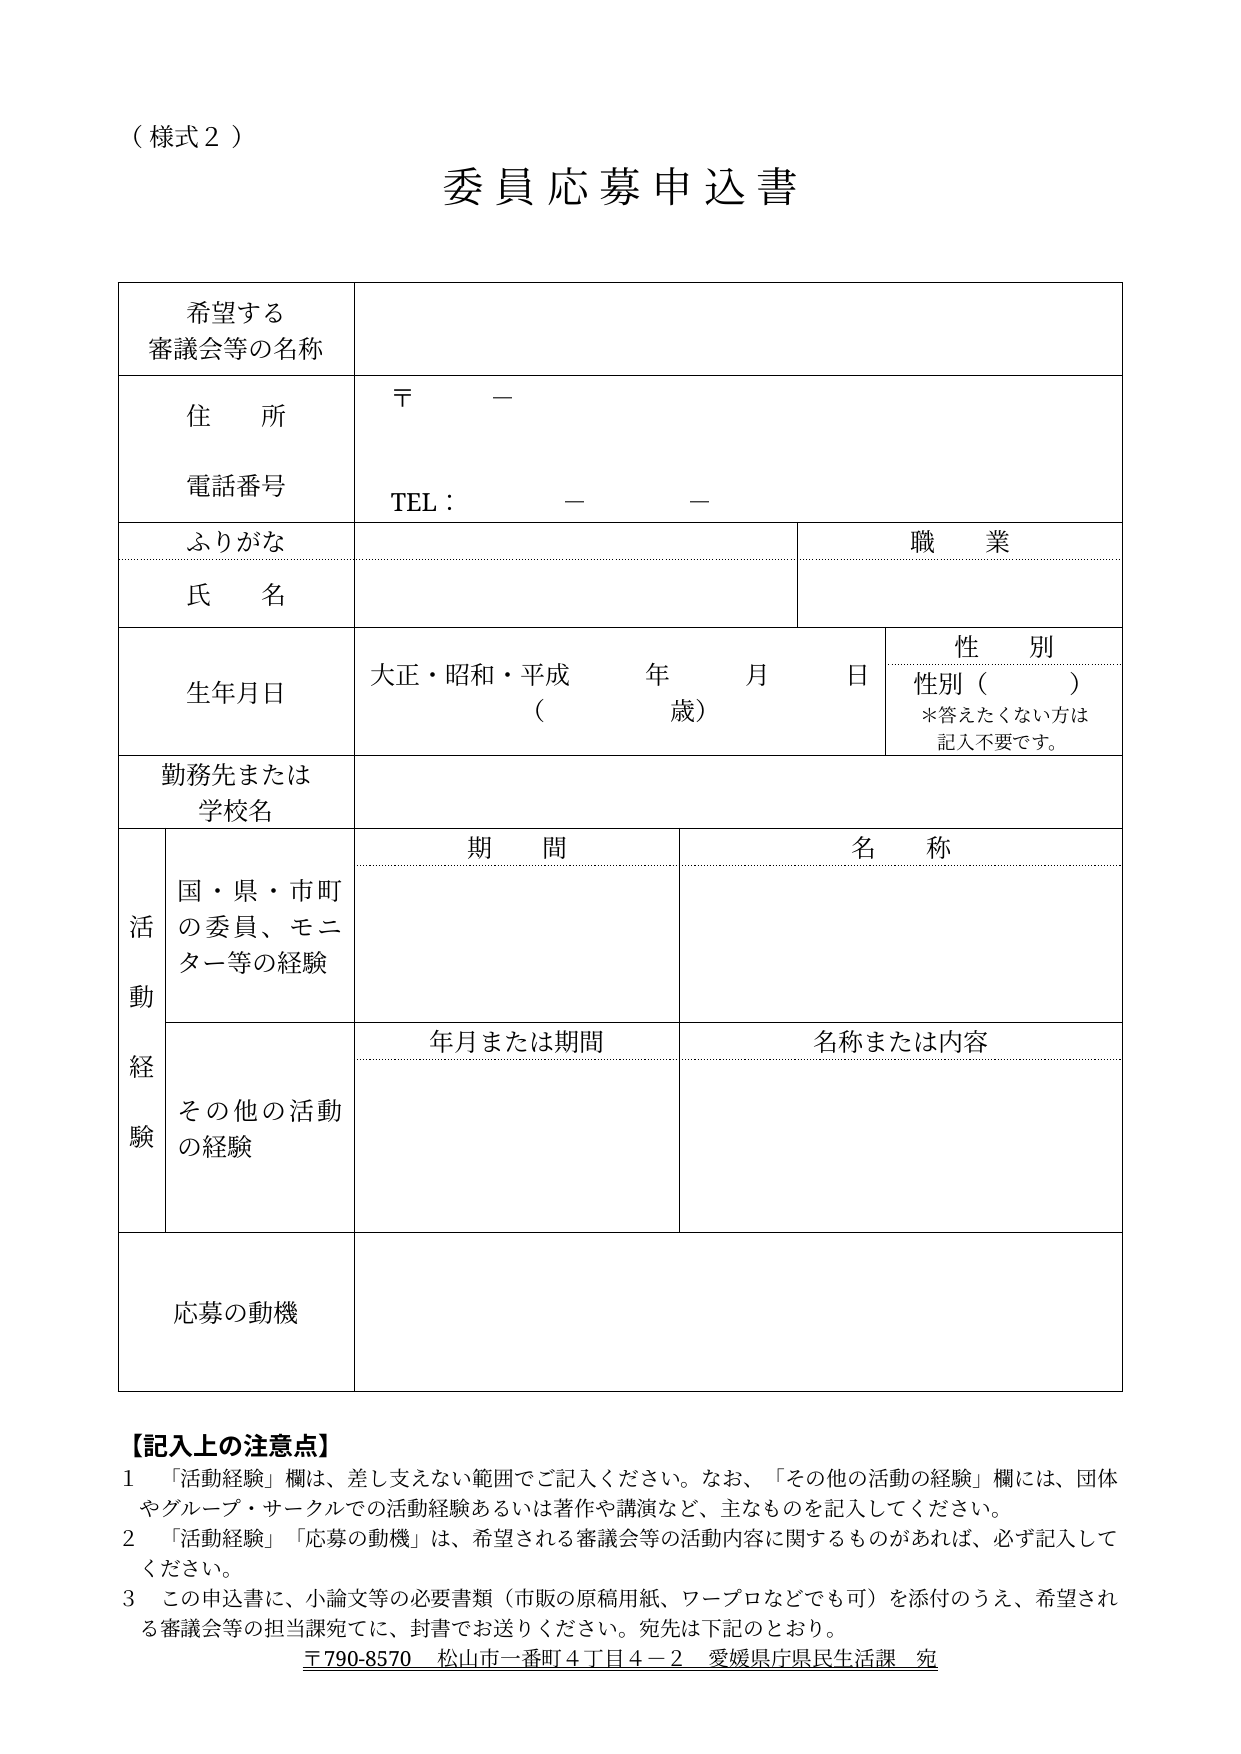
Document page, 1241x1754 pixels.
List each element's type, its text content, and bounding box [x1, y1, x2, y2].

table_cell 年月または期間 [355, 1023, 679, 1059]
table_cell 名 称 [680, 829, 1122, 865]
table_cell [680, 1059, 1122, 1232]
text １ 「活動経験」欄は、差し支えない範囲でご記入ください。なお、「その他の活動の経験」欄には、団体やグループ・サークルでの活動経験あるいは著作や講演など、主なものを記入してください。 [118, 1463, 1122, 1522]
table_cell 国・県・市町の委員、モニター等の経験 [166, 829, 354, 1022]
table_cell [798, 559, 1122, 627]
text 委 員 応 募 申 込 書 [118, 154, 1122, 214]
table_cell [355, 559, 797, 627]
table_cell [355, 865, 679, 1022]
table_cell その他の活動の経験 [166, 1023, 354, 1232]
text ３ この申込書に、小論文等の必要書類（市販の原稿用紙、ワープロなどでも可）を添付のうえ、希望される審議会等の担当課宛てに、封書でお送りください。宛先は下記のとおり。 [118, 1582, 1122, 1642]
table_cell 期 間 [355, 829, 679, 865]
text 〒790-8570 松山市一番町４丁目４－２ 愛媛県庁県民生活課 宛 [118, 1642, 1122, 1672]
table_header 希望する 審議会等の名称 [119, 283, 354, 375]
table_cell 名称または内容 [680, 1023, 1122, 1059]
table_cell 性別（ ） ＊答えたくない方は 記入不要です。 [886, 664, 1122, 755]
table_header [355, 283, 1122, 375]
text ２ 「活動経験」「応募の動機」は、希望される審議会等の活動内容に関するものがあれば、必ず記入してください。 [118, 1522, 1122, 1582]
text （ 様式２ ） [118, 118, 1122, 154]
table_cell 活 動 経 験 [119, 829, 165, 1232]
table_cell 性 別 [886, 628, 1122, 664]
table_cell 〒 － TEL： － － [355, 376, 1122, 522]
table_cell 氏 名 [119, 559, 354, 627]
table_cell [355, 1059, 679, 1232]
table_cell 生年月日 [119, 628, 354, 755]
table_cell 住 所 電話番号 [119, 376, 354, 522]
table_cell [680, 865, 1122, 1022]
table_cell [355, 756, 1122, 828]
table_cell 大正・昭和・平成 年 月 日 （ 歳） [355, 628, 885, 755]
table_cell ふりがな [119, 523, 354, 559]
text 【記入上の注意点】 [118, 1426, 1122, 1463]
table_cell 職 業 [798, 523, 1122, 559]
table_cell [355, 1233, 1122, 1391]
table_cell 応募の動機 [119, 1233, 354, 1391]
table_cell [355, 523, 797, 559]
table_cell 勤務先または 学校名 [119, 756, 354, 828]
